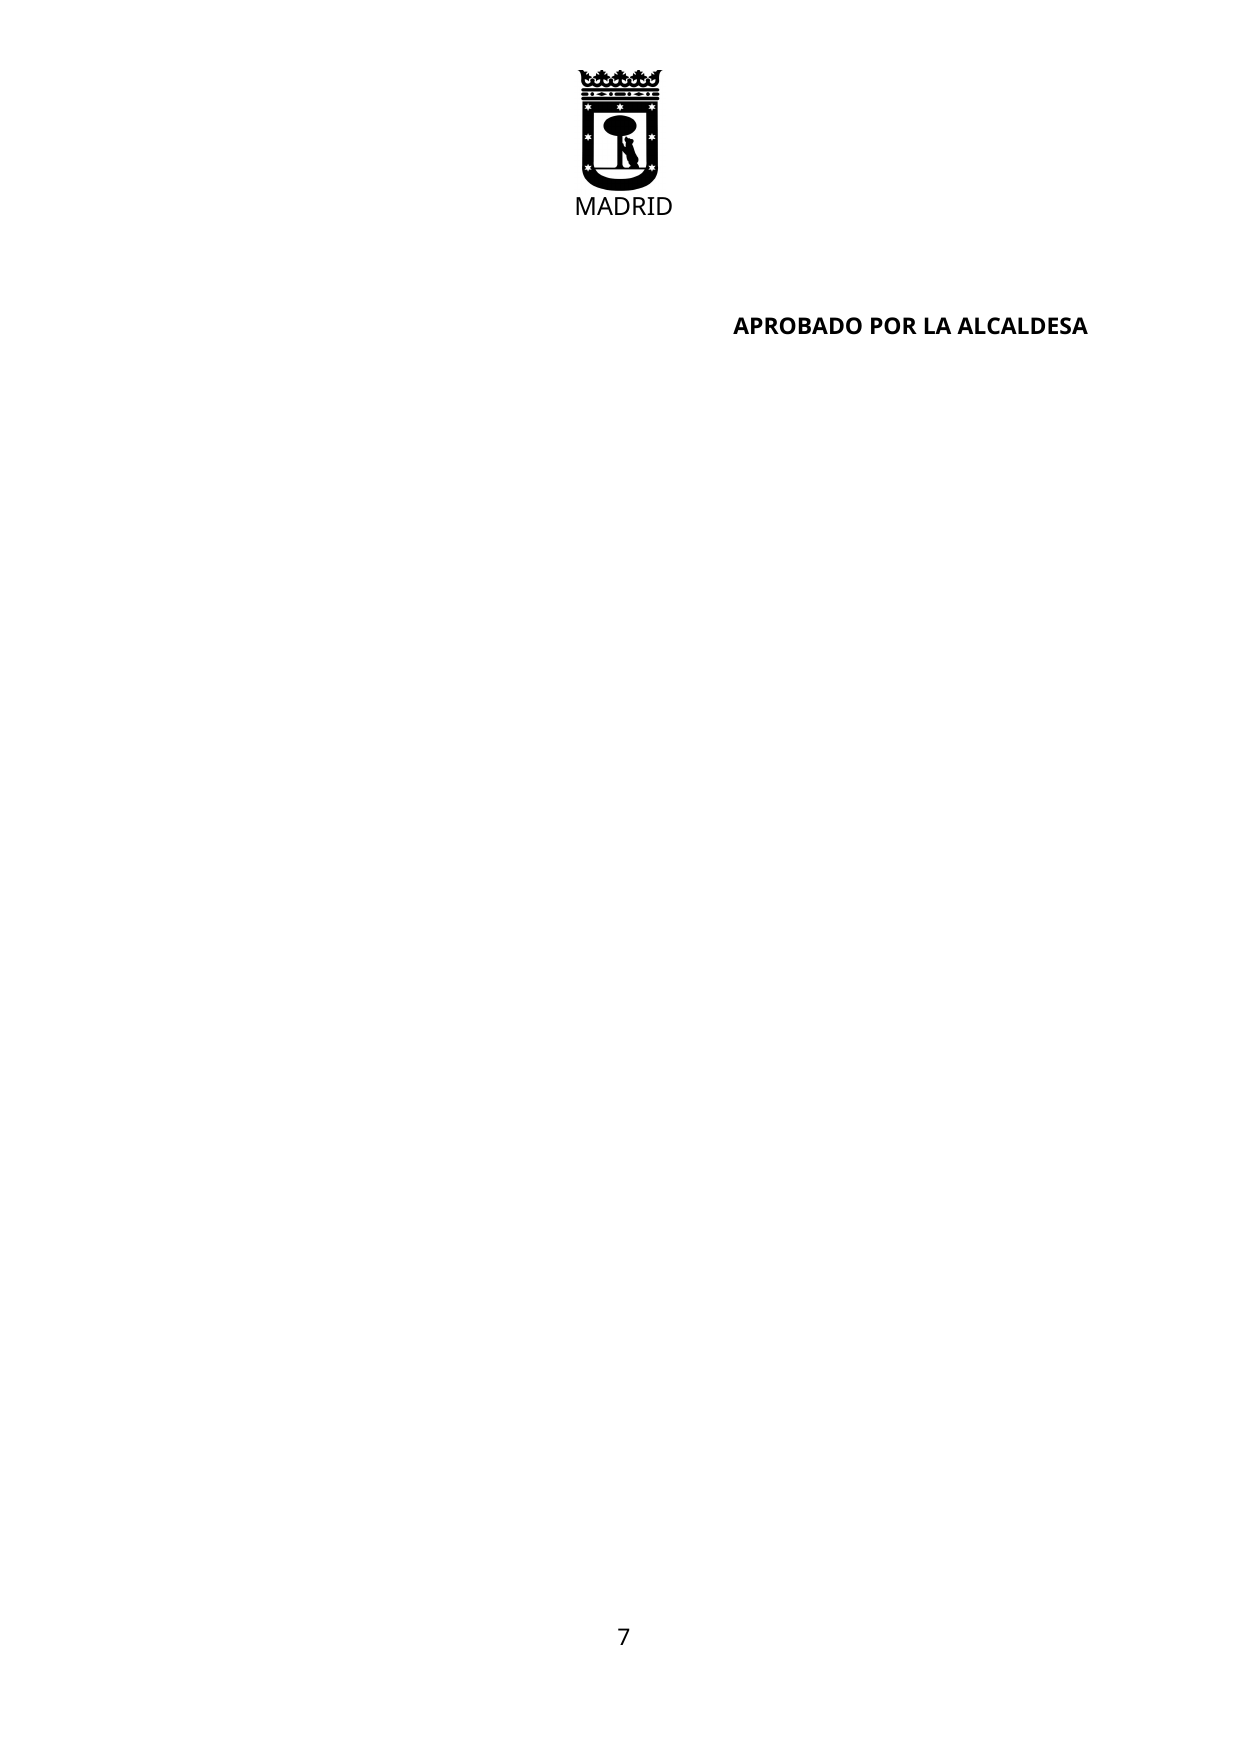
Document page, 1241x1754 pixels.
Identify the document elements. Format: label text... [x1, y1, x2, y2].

picture [573, 70, 667, 195]
subtitle APROBADO POR LA ALCALDESA [148, 310, 1088, 341]
